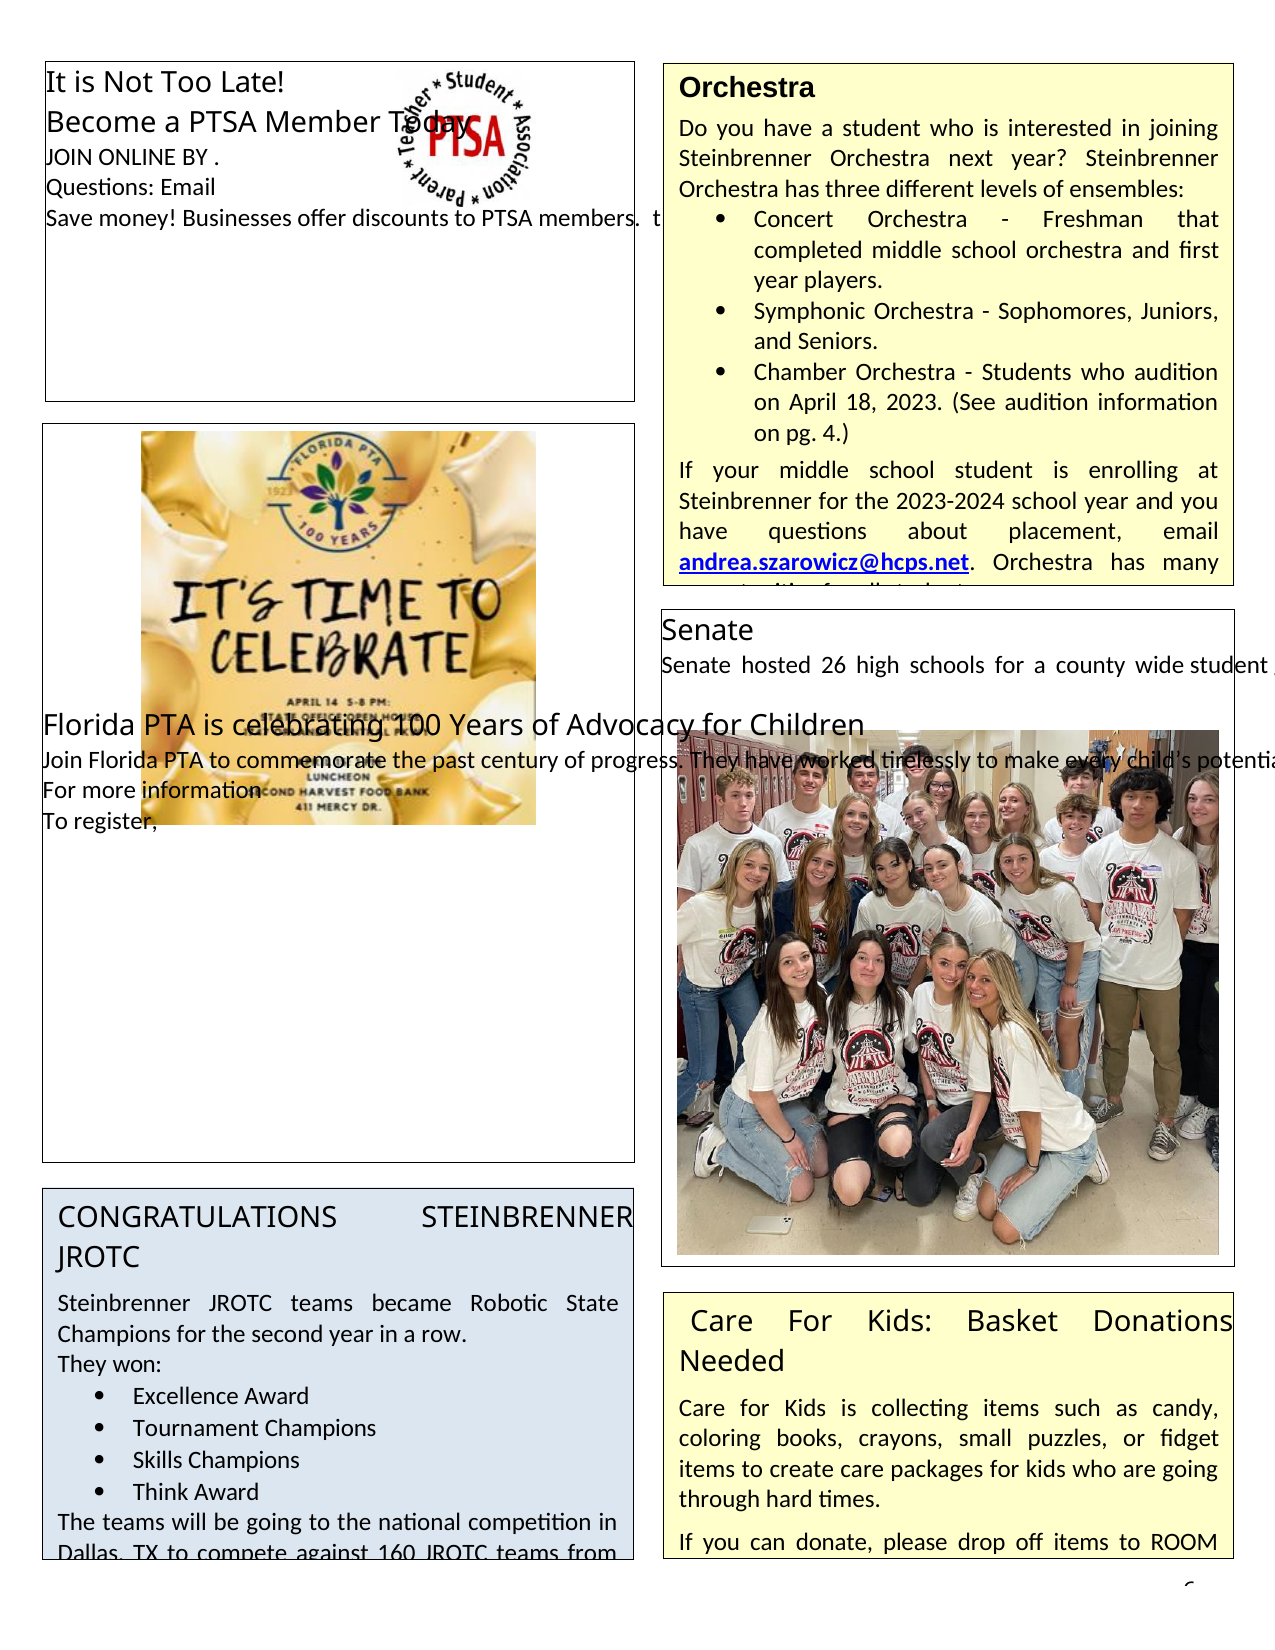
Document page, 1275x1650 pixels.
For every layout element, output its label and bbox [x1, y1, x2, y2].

picture [1212, 758, 1219, 766]
picture [677, 730, 1219, 1255]
picture [396, 69, 536, 208]
picture [141, 431, 536, 825]
